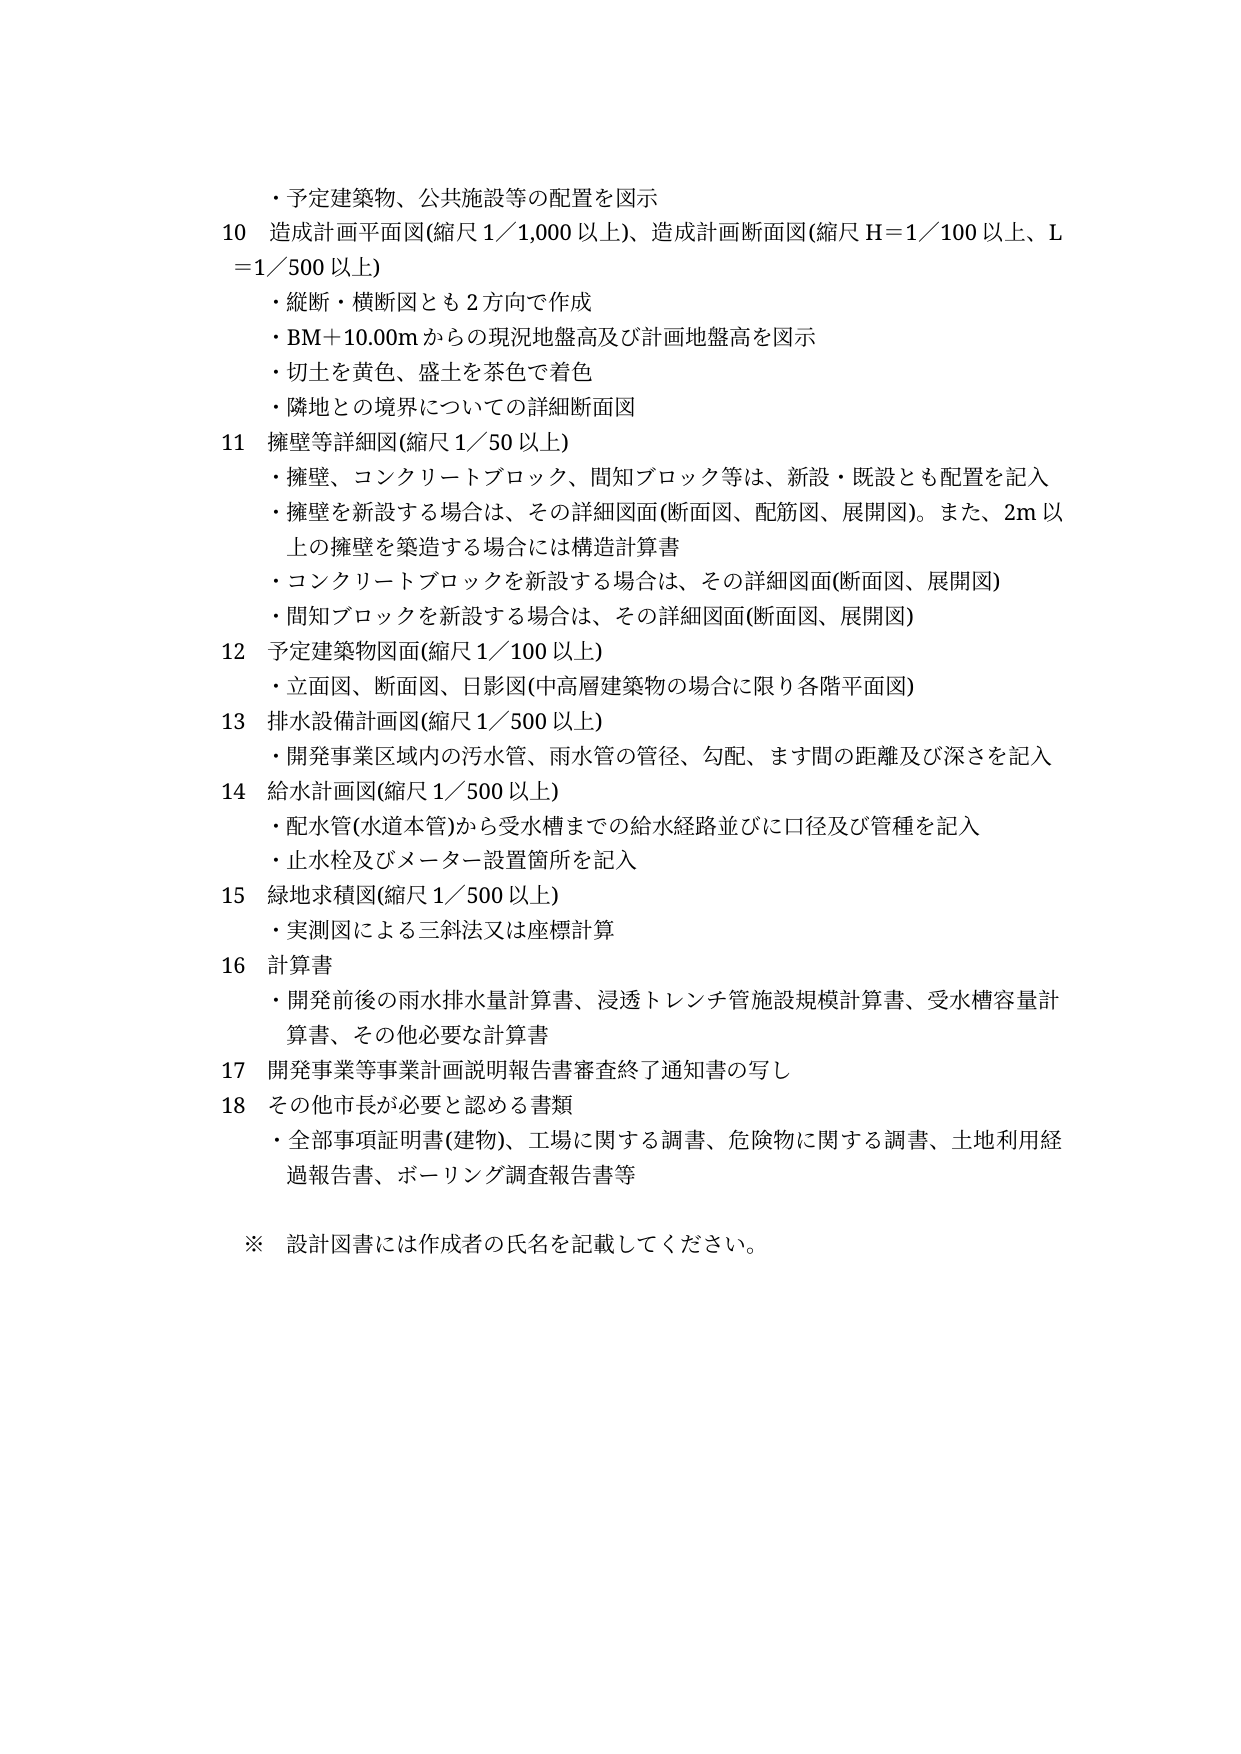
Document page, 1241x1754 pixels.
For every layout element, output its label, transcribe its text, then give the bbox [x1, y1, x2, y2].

text ・開発事業区域内の汚水管、雨水管の管径、勾配、ます間の距離及び深さを記入 [177, 737, 1063, 772]
text 14 給水計画図(縮尺1／500以上) [177, 772, 1063, 807]
text ・擁壁、コンクリートブロック、間知ブロック等は、新設・既設とも配置を記入 [177, 458, 1063, 493]
text 11 擁壁等詳細図(縮尺1／50以上) [177, 423, 1063, 458]
text 16 計算書 [177, 947, 1063, 982]
text 12 予定建築物図面(縮尺1／100以上) [177, 633, 1063, 668]
text ・BM＋10.00mからの現況地盤高及び計画地盤高を図示 [177, 319, 1063, 353]
text ・隣地との境界についての詳細断面図 [177, 388, 1063, 423]
text ・間知ブロックを新設する場合は、その詳細図面(断面図、展開図) [177, 598, 1063, 633]
text 10 造成計画平面図(縮尺1／1,000以上)、造成計画断面図(縮尺H＝1／100以上、L＝1／500以上) [177, 214, 1063, 284]
text 15 緑地求積図(縮尺1／500以上) [177, 877, 1063, 912]
text ※ 設計図書には作成者の氏名を記載してください。 [177, 1226, 1063, 1261]
text ・立面図、断面図、日影図(中高層建築物の場合に限り各階平面図) [177, 668, 1063, 702]
text ・配水管(水道本管)から受水槽までの給水経路並びに口径及び管種を記入 [177, 807, 1063, 842]
text ・切土を黄色、盛土を茶色で着色 [177, 353, 1063, 388]
text ・予定建築物、公共施設等の配置を図示 [177, 179, 1063, 214]
text ・コンクリートブロックを新設する場合は、その詳細図面(断面図、展開図) [177, 563, 1063, 598]
text 17 開発事業等事業計画説明報告書審査終了通知書の写し [177, 1051, 1063, 1086]
text ・擁壁を新設する場合は、その詳細図面(断面図、配筋図、展開図)。また、2m以上の擁壁を築造する場合には構造計算書 [177, 493, 1063, 563]
text ・実測図による三斜法又は座標計算 [177, 912, 1063, 947]
text 13 排水設備計画図(縮尺1／500以上) [177, 702, 1063, 737]
text ・縦断・横断図とも2方向で作成 [177, 284, 1063, 319]
text 18 その他市長が必要と認める書類 [177, 1086, 1063, 1121]
text ・開発前後の雨水排水量計算書、浸透トレンチ管施設規模計算書、受水槽容量計算書、その他必要な計算書 [177, 982, 1063, 1051]
text ・全部事項証明書(建物)、工場に関する調書、危険物に関する調書、土地利用経過報告書、ボーリング調査報告書等 [177, 1121, 1063, 1191]
text ・止水栓及びメーター設置箇所を記入 [177, 842, 1063, 877]
